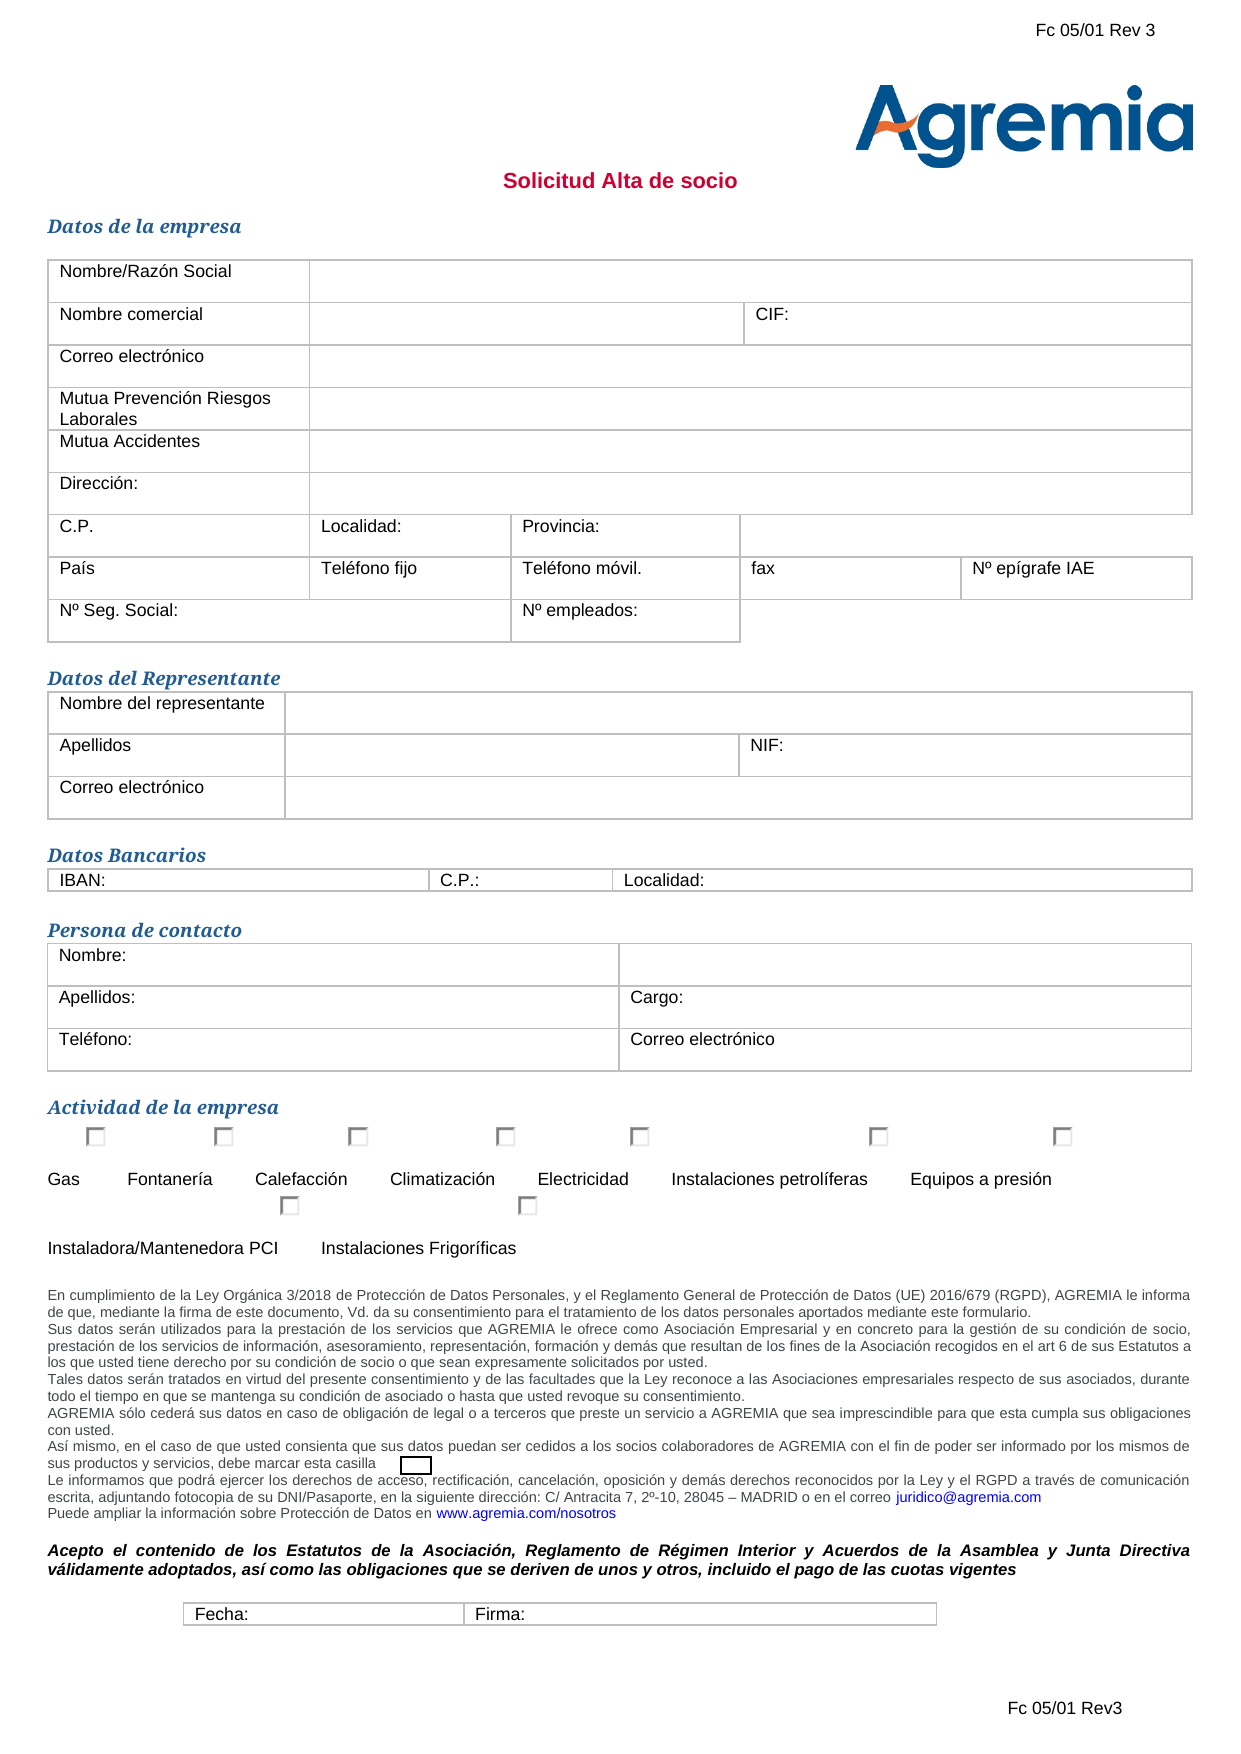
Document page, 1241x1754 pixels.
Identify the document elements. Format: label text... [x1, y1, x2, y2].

text Actividad de la empresa [47, 1094, 1193, 1120]
table_cell Cargo: [620, 987, 1191, 1027]
text En cumplimiento de la Ley Orgánica 3/2018 de Protección de Datos Personales, y el Reglamento General de Protección de Datos (UE) 2016/679 (RGPD), AGREMIA le informa de que, mediante la firma de este documento, Vd. da su consentimiento para el tratamiento de los datos personales aportados mediante este formulario. [47, 1287, 1193, 1321]
table_cell [310, 473, 1191, 514]
table_cell Nº Seg. Social: [49, 600, 510, 641]
table_cell Teléfono móvil. [512, 558, 739, 598]
table_cell Correo electrónico [49, 777, 284, 818]
table_cell Nº epígrafe IAE [962, 558, 1191, 598]
table_header IBAN: [49, 870, 428, 890]
picture [855, 85, 1193, 168]
table_cell Localidad: [310, 515, 510, 556]
text Datos Bancarios [47, 843, 1193, 868]
table_cell [310, 346, 1191, 387]
text Gas FontaneríaCalefacciónClimatizaciónElectricidadInstalaciones petrolíferasEquipos a presiónInstaladora/Mantenedora PCIInstalaciones Frigoríficas [47, 1120, 1193, 1258]
table_cell Apellidos: [48, 987, 618, 1027]
table_header [620, 944, 1191, 985]
table_cell Mutua Prevención Riesgos Laborales [49, 388, 309, 429]
table_header Fecha: [184, 1604, 463, 1624]
table_header [310, 261, 1191, 302]
text AGREMIA sólo cederá sus datos en caso de obligación de legal o a terceros que preste un servicio a AGREMIA que sea imprescindible para que esta cumpla sus obligaciones con usted. [47, 1404, 1193, 1438]
table_cell [286, 777, 1191, 818]
table_cell Dirección: [49, 473, 309, 514]
text Datos del Representante [47, 665, 1193, 691]
table_cell País [49, 558, 309, 598]
table_cell Correo electrónico [49, 346, 309, 387]
table_cell CIF: [745, 303, 1191, 344]
table_cell NIF: [740, 735, 1191, 776]
table_cell Provincia: [512, 515, 739, 556]
table_cell Nº empleados: [512, 600, 739, 641]
table_cell Apellidos [49, 735, 284, 776]
table_header Nombre del representante [49, 693, 284, 733]
text Acepto el contenido de los Estatutos de la Asociación, Reglamento de Régimen Interior y Acuerdos de la Asamblea y Junta Directiva válidamente adoptados, así como las obligaciones que se deriven de unos y otros, incluido el pago de las cuotas vigentes [47, 1541, 1193, 1579]
table_cell Nombre comercial [49, 303, 309, 344]
text Puede ampliar la información sobre Protección de Datos en www.agremia.com/nosotros [47, 1505, 1193, 1522]
table_cell Teléfono fijo [310, 558, 510, 598]
text Persona de contacto [47, 917, 1193, 943]
text Solicitud Alta de socio [47, 168, 1193, 193]
text Sus datos serán utilizados para la prestación de los servicios que AGREMIA le ofrece como Asociación Empresarial y en concreto para la gestión de su condición de socio, prestación de los servicios de información, asesoramiento, representación, formación y demás que resultan de los fines de la Asociación recogidos en el art 6 de sus Estatutos a los que usted tiene derecho por su condición de socio o que sean expresamente solicitados por usted. [47, 1321, 1193, 1371]
table_cell [310, 431, 1191, 471]
table_cell [310, 388, 1191, 429]
text Así mismo, en el caso de que usted consienta que sus datos puedan ser cedidos a los socios colaboradores de AGREMIA con el fin de poder ser informado por los mismos de sus productos y servicios, debe marcar esta casilla [47, 1438, 1193, 1471]
table_header Nombre/Razón Social [49, 261, 309, 302]
table_cell Mutua Accidentes [49, 431, 309, 471]
table_cell C.P. [49, 515, 309, 556]
table_header [286, 693, 1191, 733]
table_cell [310, 303, 743, 344]
table_cell Correo electrónico [620, 1029, 1191, 1070]
table_cell [286, 735, 738, 776]
text Tales datos serán tratados en virtud del presente consentimiento y de las facultades que la Ley reconoce a las Asociaciones empresariales respecto de sus asociados, durante todo el tiempo en que se mantenga su condición de asociado o hasta que usted revoque su consentimiento. [47, 1371, 1193, 1404]
table_header Firma: [465, 1604, 936, 1624]
table_header C.P.: [430, 870, 612, 890]
table_header Nombre: [48, 944, 618, 985]
table_cell Teléfono: [48, 1029, 618, 1070]
table_cell fax [741, 558, 960, 598]
table_header Localidad: [613, 870, 1191, 890]
text Datos de la empresa [47, 213, 1193, 239]
text Le informamos que podrá ejercer los derechos de acceso, rectificación, cancelación, oposición y demás derechos reconocidos por la Ley y el RGPD a través de comunicación escrita, adjuntando fotocopia de su DNI/Pasaporte, en la siguiente dirección: C/ Antracita 7, 2º-10, 28045 – MADRID o en el correo juridico@agremia.com [47, 1471, 1193, 1505]
